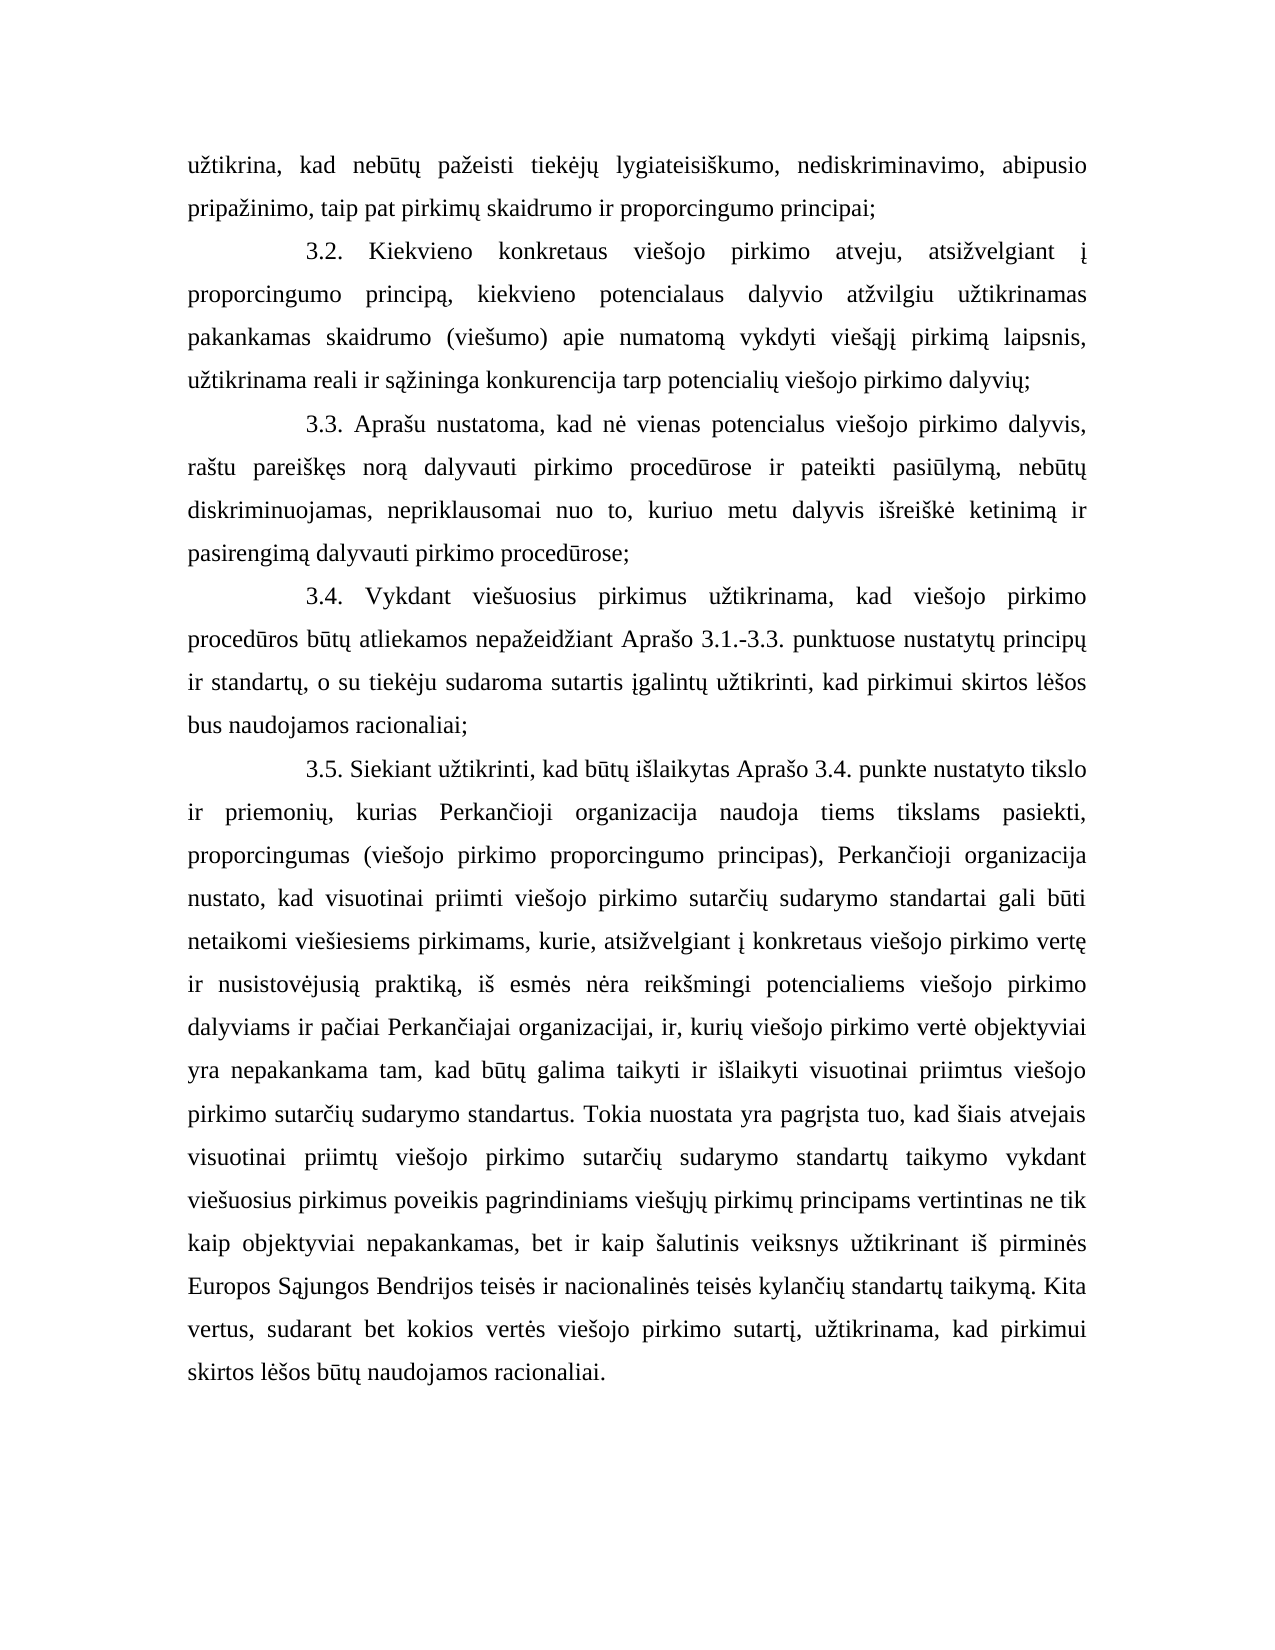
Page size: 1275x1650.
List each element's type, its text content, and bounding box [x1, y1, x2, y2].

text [187, 150, 1087, 222]
text 3.2. Kiekvieno konkretaus viešojo pirkimo atveju, atsižvelgiant į proporcingumo principą, kiekvieno potencialaus dalyvio atžvilgiu užtikrinamas pakankamas skaidrumo (viešumo) apie numatomą vykdyti viešąjį pirkimą laipsnis, užtikrinama reali ir sąžininga konkurencija tarp potencialių viešojo pirkimo dalyvių; [187, 236, 1087, 394]
text 3.4. Vykdant viešuosius pirkimus užtikrinama, kad viešojo pirkimo procedūros būtų atliekamos nepažeidžiant Aprašo 3.1.-3.3. punktuose nustatytų principų ir standartų, o su tiekėju sudaroma sutartis įgalintų užtikrinti, kad pirkimui skirtos lėšos bus naudojamos racionaliai; [187, 581, 1087, 739]
text 3.3. Aprašu nustatoma, kad nė vienas potencialus viešojo pirkimo dalyvis, raštu pareiškęs norą dalyvauti pirkimo procedūrose ir pateikti pasiūlymą, nebūtų diskriminuojamas, nepriklausomai nuo to, kuriuo metu dalyvis išreiškė ketinimą ir pasirengimą dalyvauti pirkimo procedūrose; [187, 409, 1087, 567]
text 3.5. Siekiant užtikrinti, kad būtų išlaikytas Aprašo 3.4. punkte nustatyto tikslo ir priemonių, kurias Perkančioji organizacija naudoja tiems tikslams pasiekti, proporcingumas (viešojo pirkimo proporcingumo principas), Perkančioji organizacija nustato, kad visuotinai priimti viešojo pirkimo sutarčių sudarymo standartai gali būti netaikomi viešiesiems pirkimams, kurie, atsižvelgiant į konkretaus viešojo pirkimo vertę ir nusistovėjusią praktiką, iš esmės nėra reikšmingi potencialiems viešojo pirkimo dalyviams ir pačiai Perkančiajai organizacijai, ir, kurių viešojo pirkimo vertė objektyviai yra nepakankama tam, kad būtų galima taikyti ir išlaikyti visuotinai priimtus viešojo pirkimo sutarčių sudarymo standartus. Tokia nuostata yra pagrįsta tuo, kad šiais atvejais visuotinai priimtų viešojo pirkimo sutarčių sudarymo standartų taikymo vykdant viešuosius pirkimus poveikis pagrindiniams viešųjų pirkimų principams vertintinas ne tik kaip objektyviai nepakankamas, bet ir kaip šalutinis veiksnys užtikrinant iš pirminės Europos Sąjungos Bendrijos teisės ir nacionalinės teisės kylančių standartų taikymą. Kita vertus, sudarant bet kokios vertės viešojo pirkimo sutartį, užtikrinama, kad pirkimui skirtos lėšos būtų naudojamos racionaliai. [187, 754, 1087, 1386]
